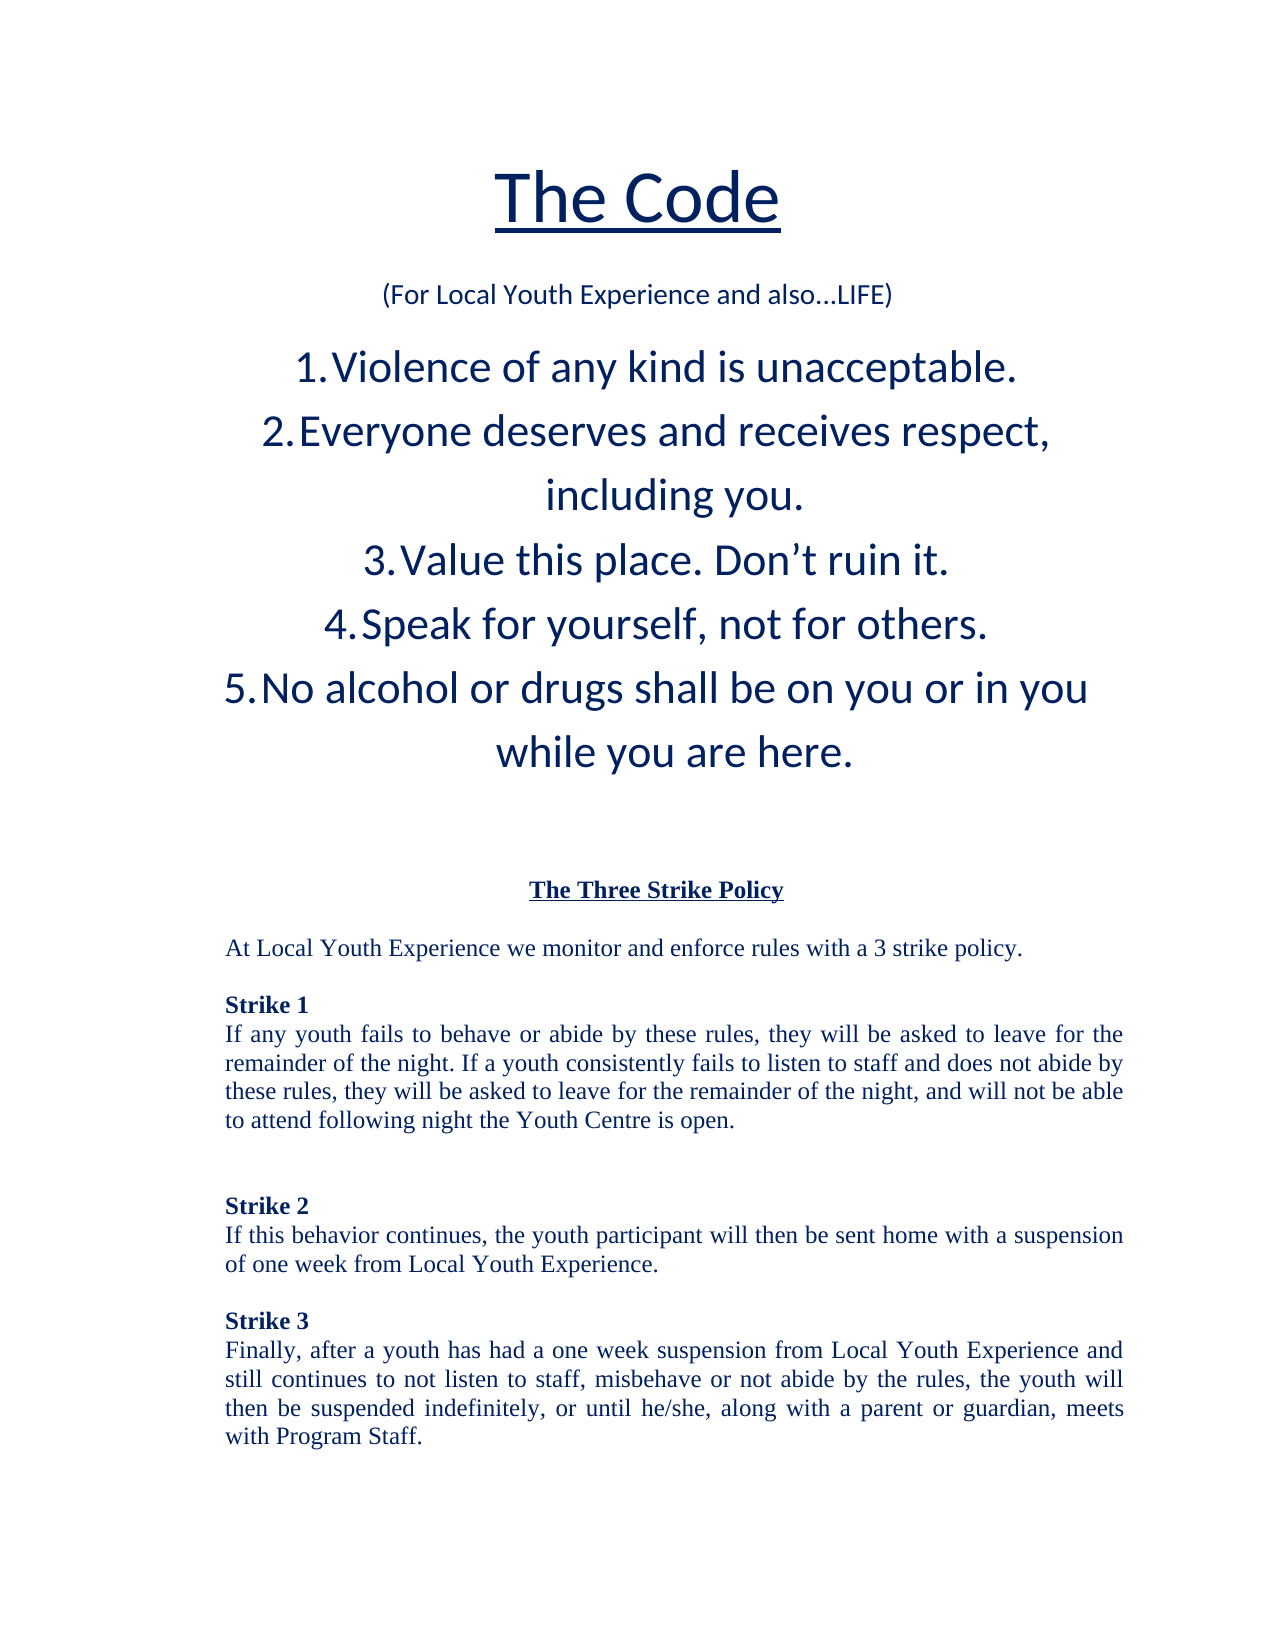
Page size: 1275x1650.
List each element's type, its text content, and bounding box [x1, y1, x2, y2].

list At Local Youth Experience we monitor and enforce rules with a 3 strike policy. [225, 933, 1125, 961]
list Strike 1 [225, 990, 1125, 1019]
text (For Local Youth Experience and also...LIFE) [150, 276, 1125, 312]
list Value this place. Don’t ruin it. [187, 531, 1125, 587]
list Finally, after a youth has had a one week suspension from Local Youth Experience and still continues to not listen to staff, misbehave or not abide by the rules, the youth will then be suspended indefinitely, or until he/she, along with a parent or guardian, meets with Program Staff. [225, 1335, 1125, 1450]
list If this behavior continues, the youth participant will then be sent home with a suspension of one week from Local Youth Experience. [225, 1220, 1125, 1278]
text The Code [150, 150, 1125, 242]
list No alcohol or drugs shall be on you or in you while you are here. [187, 659, 1125, 779]
text The Three Strike Policy [187, 875, 1125, 903]
list Strike 2 [225, 1191, 1125, 1220]
list Strike 3 [225, 1306, 1125, 1335]
list Speak for yourself, not for others. [187, 595, 1125, 651]
list Violence of any kind is unacceptable. [187, 338, 1125, 394]
list Everyone deserves and receives respect, including you. [187, 402, 1125, 522]
list If any youth fails to behave or abide by these rules, they will be asked to leave for the remainder of the night. If a youth consistently fails to listen to staff and does not abide by these rules, they will be asked to leave for the remainder of the night, and will not be able to attend following night the Youth Centre is open. [225, 1019, 1125, 1134]
